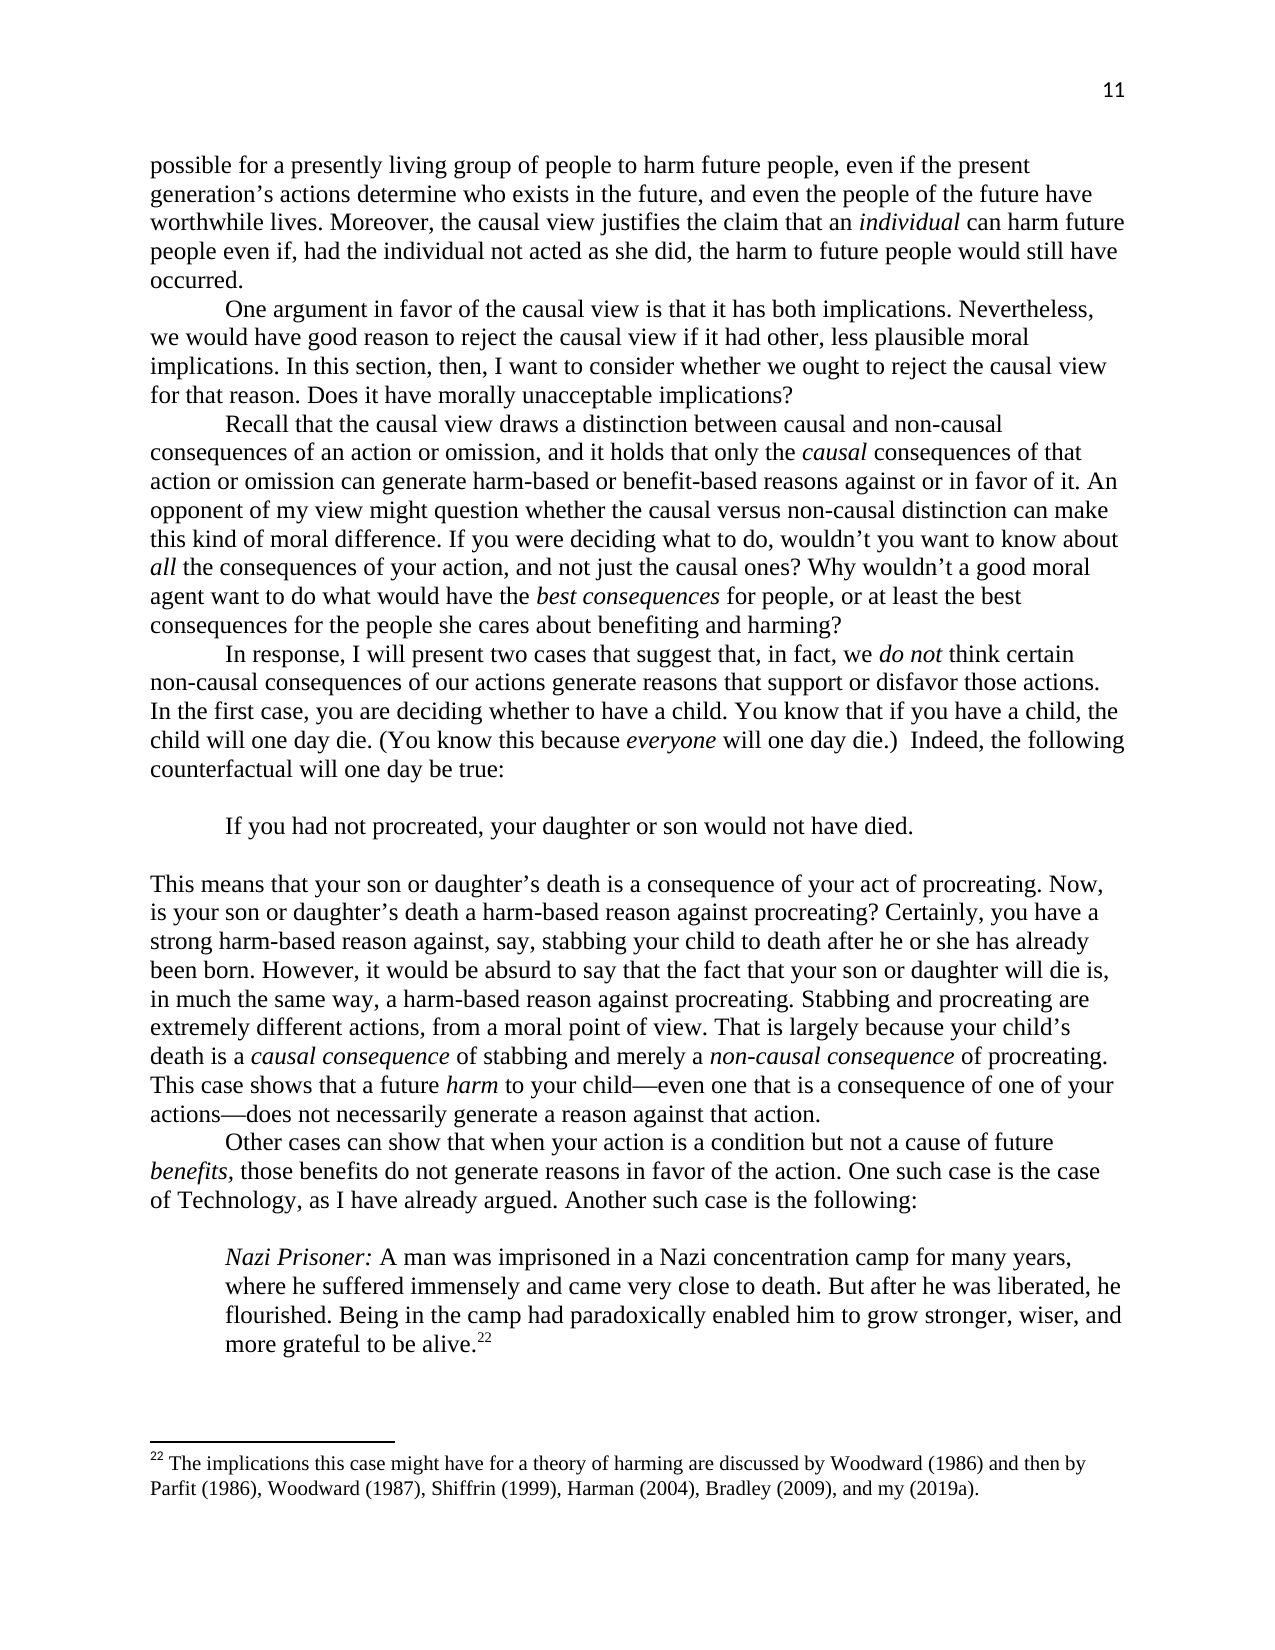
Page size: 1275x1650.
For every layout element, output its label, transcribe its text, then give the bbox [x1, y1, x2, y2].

text In response, I will present two cases that suggest that, in fact, we do not think certain non-causal consequences of our actions generate reasons that support or disfavor those actions. In the first case, you are deciding whether to have a child. You know that if you have a child, the child will one day die. (You know this because everyone will one day die.) Indeed, the following counterfactual will one day be true: [150, 639, 1125, 782]
text Other cases can show that when your action is a condition but not a cause of future benefits, those benefits do not generate reasons in favor of the action. One such case is the case of Technology, as I have already argued. Another such case is the following: [150, 1127, 1125, 1214]
text Nazi Prisoner: A man was imprisoned in a Nazi concentration camp for many years, where he suffered immensely and came very close to death. But after he was liberated, he flourished. Being in the camp had paradoxically enabled him to grow stronger, wiser, and more grateful to be alive. [225, 1242, 1125, 1357]
text This means that your son or daughter’s death is a consequence of your act of procreating. Now, is your son or daughter’s death a harm-based reason against procreating? Certainly, you have a strong harm-based reason against, say, stabbing your child to death after he or she has already been born. However, it would be absurd to say that the fact that your son or daughter will die is, in much the same way, a harm-based reason against procreating. Stabbing and procreating are extremely different actions, from a moral point of view. That is largely because your child’s death is a causal consequence of stabbing and merely a non-causal consequence of procreating. This case shows that a future harm to your child—even one that is a consequence of one of your actions—does not necessarily generate a reason against that action. [150, 869, 1125, 1127]
text Recall that the causal view draws a distinction between causal and non-causal consequences of an action or omission, and it holds that only the causal consequences of that action or omission can generate harm-based or benefit-based reasons against or in favor of it. An opponent of my view might question whether the causal versus non-causal distinction can make this kind of moral difference. If you were deciding what to do, wouldn’t you want to know about all the consequences of your action, and not just the causal ones? Why wouldn’t a good moral agent want to do what would have the best consequences for people, or at least the best consequences for the people she cares about benefiting and harming? [150, 409, 1125, 639]
text One argument in favor of the causal view is that it has both implications. Nevertheless, we would have good reason to reject the causal view if it had other, less plausible moral implications. In this section, then, I want to consider whether we ought to reject the causal view for that reason. Does it have morally unacceptable implications? [150, 294, 1125, 409]
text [150, 150, 1125, 294]
text If you had not procreated, your daughter or son would not have died. [150, 811, 1125, 840]
